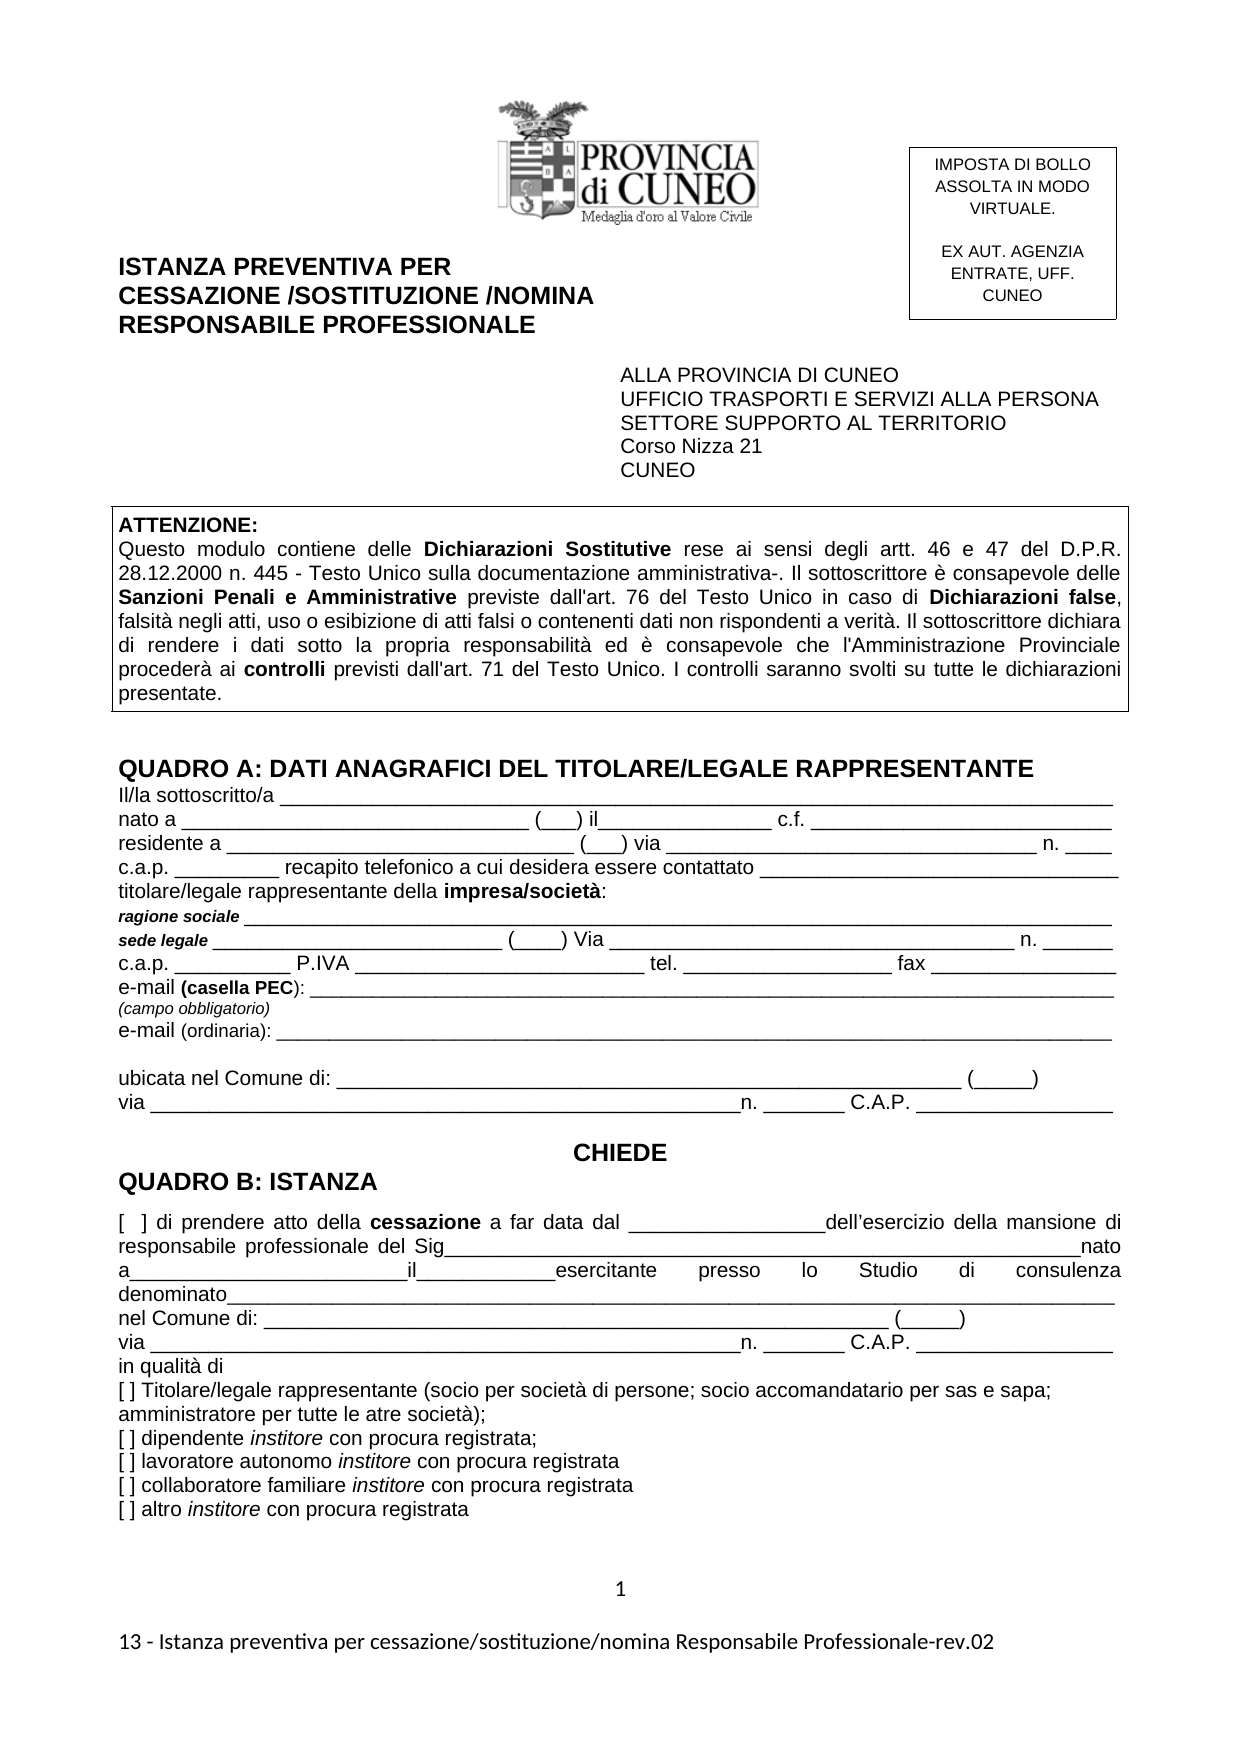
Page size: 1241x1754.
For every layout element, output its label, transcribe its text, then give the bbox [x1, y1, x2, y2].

text [ ] di prendere atto della cessazione a far data dal _________________dell’esercizio della mansione di responsabile professionale del Sig_______________________________________________________nato a________________________il____________esercitante presso lo Studio di consulenza denominato_____________________________________________________________________________________ [118, 1210, 1122, 1306]
text sede legale _________________________ (____) Via ___________________________________ n. ______ [118, 927, 1122, 951]
text e-mail (casella PEC): _____________________________________________________________________________ [118, 975, 1122, 999]
text Corso Nizza 21 [620, 434, 1122, 458]
text titolare/legale rappresentante della impresa/società: [118, 879, 1122, 903]
text residente a ______________________________ (___) via ________________________________ n. ____ [118, 831, 1122, 855]
text (campo obbligatorio) [118, 999, 1122, 1018]
text ATTENZIONE: [113, 507, 1128, 530]
text UFFICIO TRASPORTI E SERVIZI ALLA PERSONA [620, 386, 1122, 410]
text c.a.p. _________ recapito telefonico a cui desidera essere contattato _______________________________ [118, 855, 1122, 879]
text ISTANZA PREVENTIVA PER [118, 252, 909, 281]
text nato a ______________________________ (___) il_______________ c.f. __________________________ [118, 807, 1122, 831]
text QUADRO B: ISTANZA [118, 1167, 1122, 1195]
text Questo modulo contiene delle Dichiarazioni Sostitutive rese ai sensi degli artt. 46 e 47 del D.P.R. 28.12.2000 n. 445 - Testo Unico sulla documentazione amministrativa-. Il sottoscrittore è consapevole delle Sanzioni Penali e Amministrative previste dall'art. 76 del Testo Unico in caso di Dichiarazioni false, falsità negli atti, uso o esibizione di atti falsi o contenenti dati non rispondenti a verità. Il sottoscrittore dichiara di rendere i dati sotto la propria responsabilità ed è consapevole che l'Amministrazione Provinciale procederà ai controlli previsti dall'art. 71 del Testo Unico. I controlli saranno svolti su tutte le dichiarazioni presentate. [113, 530, 1128, 711]
text ubicata nel Comune di: ______________________________________________________ (_____) [118, 1066, 1122, 1090]
text Il/la sottoscritto/a ________________________________________________________________________ [118, 783, 1122, 807]
text in qualità di [118, 1353, 1122, 1377]
text SETTORE SUPPORTO AL TERRITORIO [620, 410, 1122, 434]
text CUNEO [620, 458, 1122, 482]
text via ___________________________________________________n. _______ C.A.P. _________________ [118, 1329, 1122, 1353]
text c.a.p. __________ P.IVA _________________________ tel. __________________ fax ________________ [118, 951, 1122, 975]
text [ ] lavoratore autonomo institore con procura registrata [118, 1449, 1122, 1473]
text [ ] altro institore con procura registrata [118, 1497, 1122, 1521]
text [ ] collaboratore familiare institore con procura registrata [118, 1473, 1122, 1497]
text RESPONSABILE PROFESSIONALE [118, 310, 1122, 338]
text [ ] Titolare/legale rappresentante (socio per società di persone; socio accomandatario per sas e sapa; amministratore per tutte le atre società); [118, 1377, 1122, 1425]
text e-mail (ordinaria): ________________________________________________________________________________ [118, 1018, 1122, 1042]
text [ ] dipendente institore con procura registrata; [118, 1425, 1122, 1449]
text ragione sociale ___________________________________________________________________________ [118, 903, 1122, 927]
text ALLA PROVINCIA DI CUNEO [620, 362, 1122, 386]
text CESSAZIONE /SOSTITUZIONE /NOMINA [118, 281, 909, 310]
text CHIEDE [118, 1138, 1122, 1167]
text via ___________________________________________________n. _______ C.A.P. _________________ [118, 1090, 1122, 1114]
text nel Comune di: ______________________________________________________ (_____) [118, 1306, 1122, 1329]
text QUADRO A: DATI ANAGRAFICI DEL TITOLARE/LEGALE RAPPRESENTANTE [118, 754, 1122, 783]
picture [497, 100, 759, 225]
